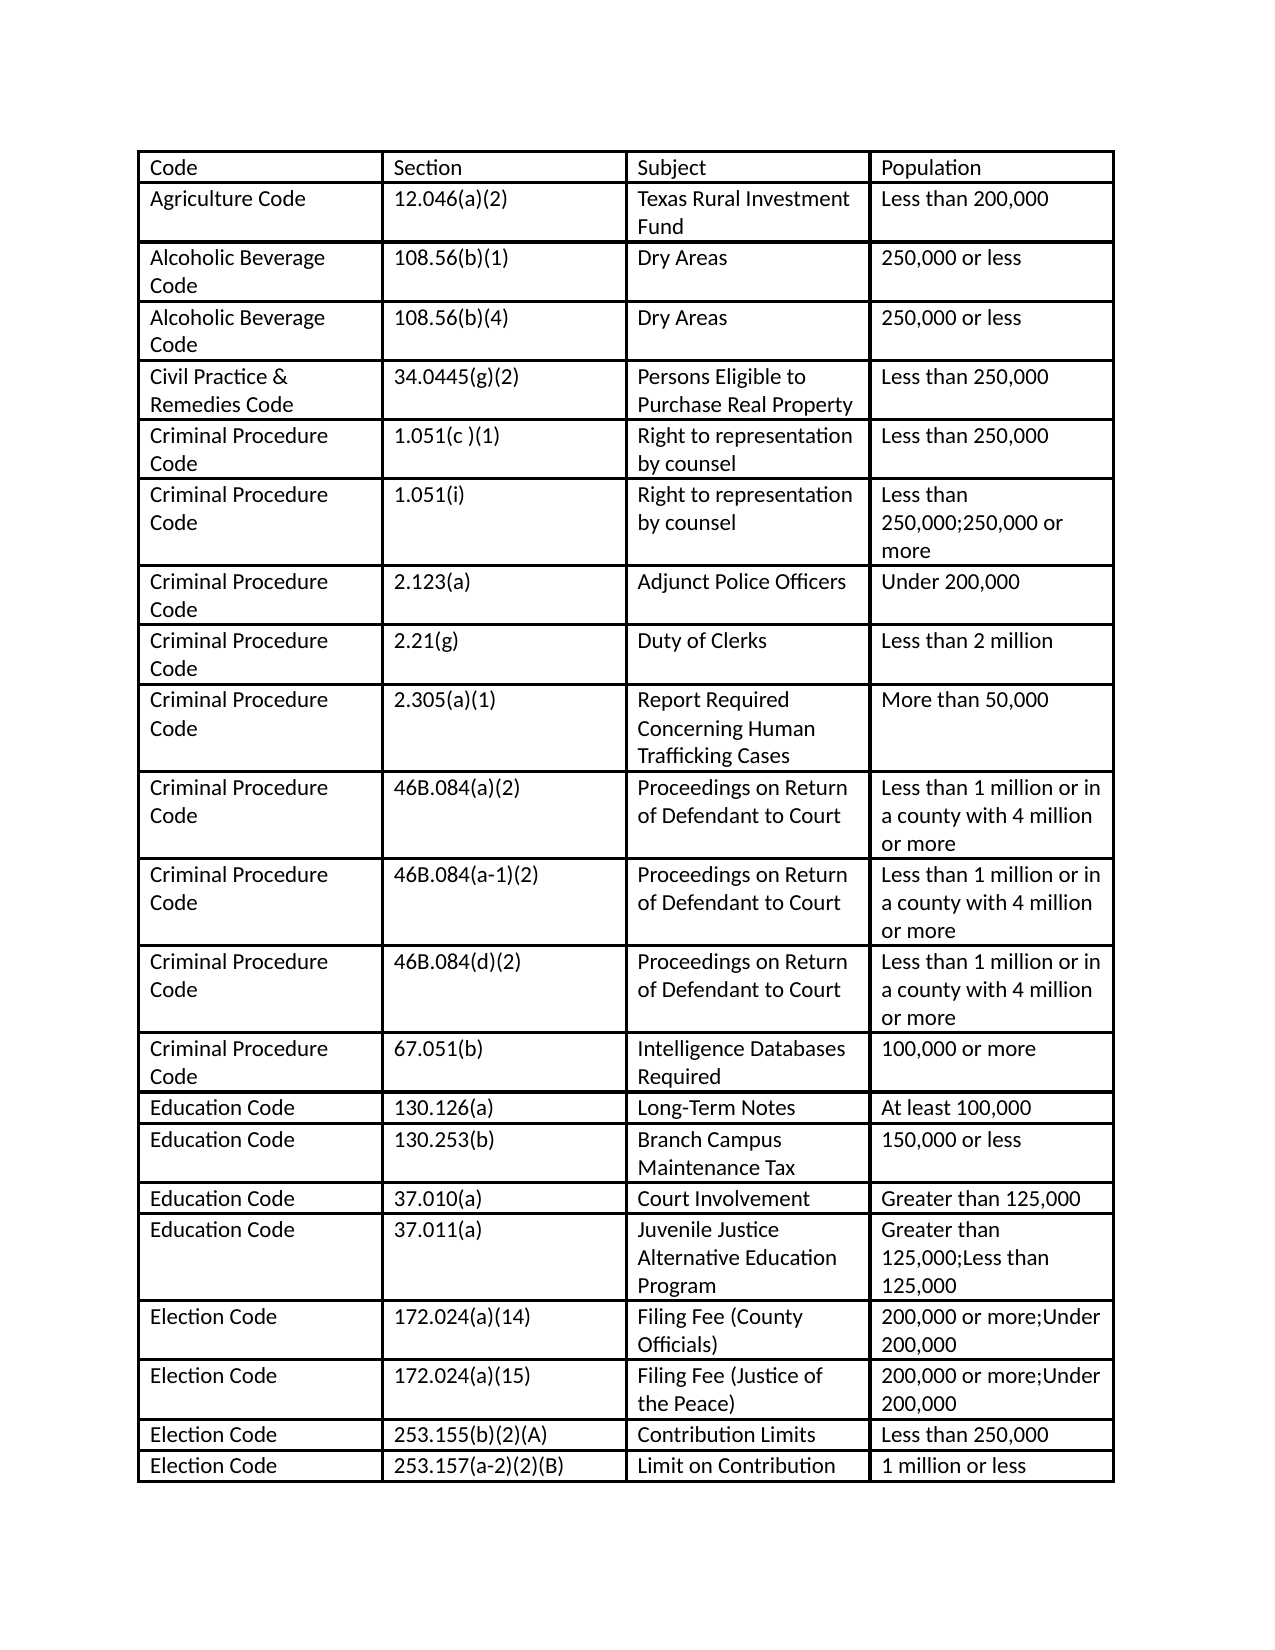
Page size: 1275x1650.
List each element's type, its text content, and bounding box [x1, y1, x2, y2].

table_header Code [140, 153, 381, 181]
table_cell 46B.084(d)(2) [384, 947, 625, 1031]
table_cell Education Code [140, 1215, 381, 1299]
table_cell Branch Campus Maintenance Tax [628, 1125, 868, 1181]
table_cell Proceedings on Return of Defendant to Court [628, 773, 868, 857]
table_cell Adjunct Police Officers [628, 567, 868, 623]
table_cell Criminal Procedure Code [140, 686, 381, 770]
table_cell More than 50,000 [872, 686, 1112, 770]
table_cell Criminal Procedure Code [140, 1034, 381, 1090]
table_cell Persons Eligible to Purchase Real Property [628, 362, 868, 418]
table_cell 46B.084(a-1)(2) [384, 860, 625, 944]
table_cell Filing Fee (County Officials) [628, 1302, 868, 1358]
table_cell Less than 1 million or in a county with 4 million or more [872, 773, 1112, 857]
table_cell Proceedings on Return of Defendant to Court [628, 860, 868, 944]
table_cell 34.0445(g)(2) [384, 362, 625, 418]
table_cell Alcoholic Beverage Code [140, 303, 381, 359]
table_cell Election Code [140, 1452, 381, 1480]
table_cell Long-Term Notes [628, 1094, 868, 1122]
table_cell Education Code [140, 1184, 381, 1212]
table_cell 46B.084(a)(2) [384, 773, 625, 857]
table_cell 37.010(a) [384, 1184, 625, 1212]
table_cell 200,000 or more;Under 200,000 [872, 1361, 1112, 1417]
table_cell 67.051(b) [384, 1034, 625, 1090]
table_cell 150,000 or less [872, 1125, 1112, 1181]
table_cell 2.305(a)(1) [384, 686, 625, 770]
table_cell 100,000 or more [872, 1034, 1112, 1090]
table_cell Proceedings on Return of Defendant to Court [628, 947, 868, 1031]
table_cell 108.56(b)(1) [384, 244, 625, 299]
table_cell Less than 2 million [872, 626, 1112, 682]
table_cell Election Code [140, 1302, 381, 1358]
table_cell Texas Rural Investment Fund [628, 184, 868, 240]
table_cell Criminal Procedure Code [140, 567, 381, 623]
table_cell Court Involvement [628, 1184, 868, 1212]
table_cell 1.051(i) [384, 480, 625, 564]
table_cell 1 million or less [872, 1452, 1112, 1480]
table_cell Civil Practice & Remedies Code [140, 362, 381, 418]
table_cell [628, 1452, 868, 1480]
table_cell Education Code [140, 1125, 381, 1181]
table_cell Right to representation by counsel [628, 480, 868, 564]
table_cell Less than 250,000;250,000 or more [872, 480, 1112, 564]
table_cell Election Code [140, 1421, 381, 1448]
table_cell Under 200,000 [872, 567, 1112, 623]
table_cell Dry Areas [628, 244, 868, 299]
table_cell Intelligence Databases Required [628, 1034, 868, 1090]
table_cell Greater than 125,000 [872, 1184, 1112, 1212]
table_header Population [872, 153, 1112, 181]
table_cell Less than 250,000 [872, 362, 1112, 418]
table_cell 1.051(c )(1) [384, 421, 625, 477]
table_cell Less than 250,000 [872, 1421, 1112, 1448]
table_cell Less than 1 million or in a county with 4 million or more [872, 947, 1112, 1031]
table_cell 130.126(a) [384, 1094, 625, 1122]
table_cell At least 100,000 [872, 1094, 1112, 1122]
table_cell 250,000 or less [872, 244, 1112, 299]
table_cell Greater than 125,000;Less than 125,000 [872, 1215, 1112, 1299]
table_cell Election Code [140, 1361, 381, 1417]
table_cell 172.024(a)(14) [384, 1302, 625, 1358]
table_cell Contribution Limits [628, 1421, 868, 1448]
table_header Section [384, 153, 625, 181]
table_cell Right to representation by counsel [628, 421, 868, 477]
table_header Subject [628, 153, 868, 181]
table_cell 2.123(a) [384, 567, 625, 623]
table_cell Juvenile Justice Alternative Education Program [628, 1215, 868, 1299]
table_cell Filing Fee (Justice of the Peace) [628, 1361, 868, 1417]
table_cell 108.56(b)(4) [384, 303, 625, 359]
table_cell 200,000 or more;Under 200,000 [872, 1302, 1112, 1358]
table_cell Education Code [140, 1094, 381, 1122]
table_cell Dry Areas [628, 303, 868, 359]
table_cell 250,000 or less [872, 303, 1112, 359]
table_cell Duty of Clerks [628, 626, 868, 682]
table_cell 172.024(a)(15) [384, 1361, 625, 1417]
table_cell 253.155(b)(2)(A) [384, 1421, 625, 1448]
table_cell Criminal Procedure Code [140, 626, 381, 682]
table_cell Criminal Procedure Code [140, 860, 381, 944]
table_cell 130.253(b) [384, 1125, 625, 1181]
table_cell Criminal Procedure Code [140, 421, 381, 477]
table_cell Report Required Concerning Human Trafficking Cases [628, 686, 868, 770]
table_cell Criminal Procedure Code [140, 773, 381, 857]
table_cell Less than 250,000 [872, 421, 1112, 477]
table_cell 253.157(a-2)(2)(B) [384, 1452, 625, 1480]
table_cell Criminal Procedure Code [140, 480, 381, 564]
table_cell Less than 200,000 [872, 184, 1112, 240]
table_cell Criminal Procedure Code [140, 947, 381, 1031]
table_cell Agriculture Code [140, 184, 381, 240]
table_cell Less than 1 million or in a county with 4 million or more [872, 860, 1112, 944]
table_cell 37.011(a) [384, 1215, 625, 1299]
table_cell 2.21(g) [384, 626, 625, 682]
table_cell 12.046(a)(2) [384, 184, 625, 240]
table_cell Alcoholic Beverage Code [140, 244, 381, 299]
